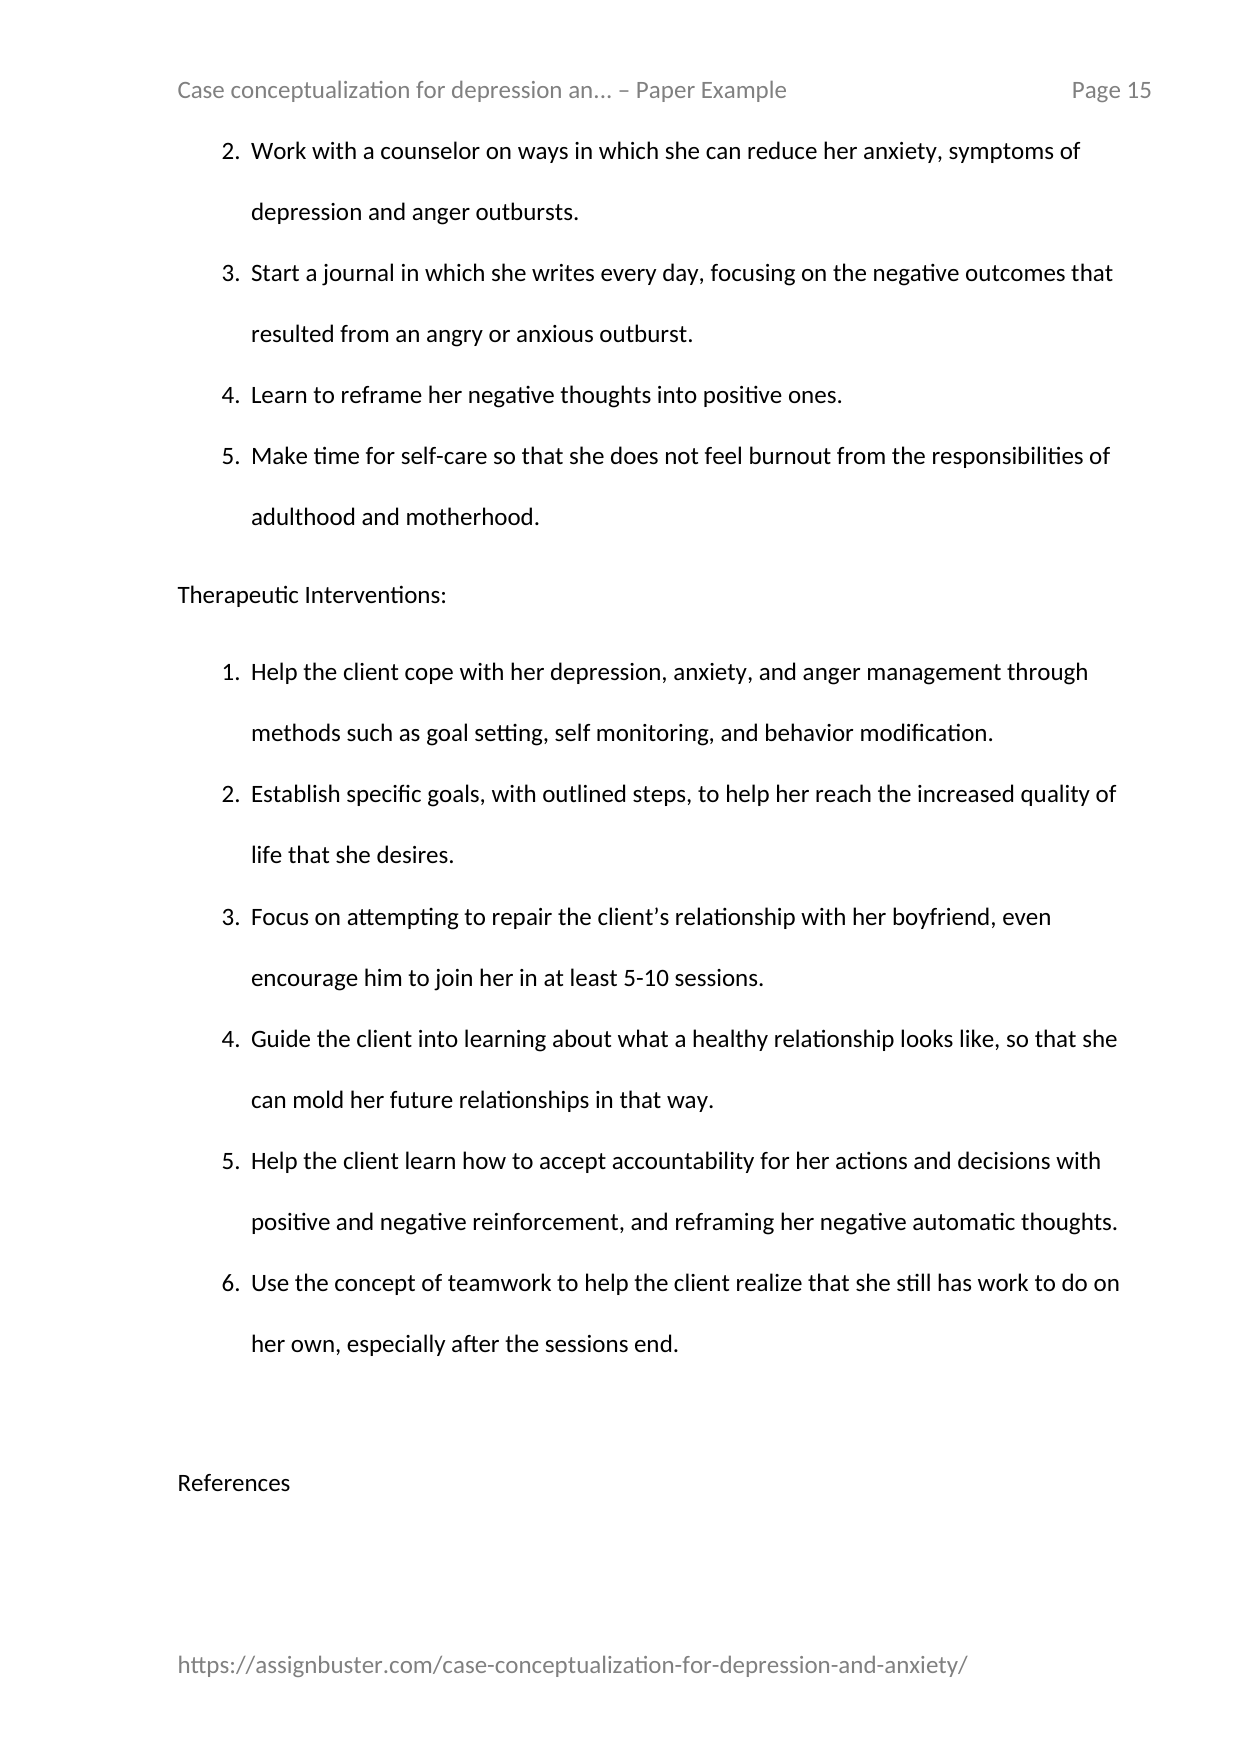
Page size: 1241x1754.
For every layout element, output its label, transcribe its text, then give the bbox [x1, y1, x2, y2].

list Help the client cope with her depression, anxiety, and anger management through methods such as goal setting, self monitoring, and behavior modification. [221, 656, 1152, 748]
list Guide the client into learning about what a healthy relationship looks like, so that she can mold her future relationships in that way. [221, 1023, 1152, 1114]
text Therapeutic Interventions: [177, 579, 1152, 609]
text References [177, 1406, 1152, 1497]
list Make time for self-care so that she does not feel burnout from the responsibilities of adulthood and motherhood. [221, 440, 1152, 532]
list Start a journal in which she writes every day, focusing on the negative outcomes that resulted from an angry or anxious outburst. [221, 257, 1152, 348]
list Learn to reframe her negative thoughts into positive ones. [221, 379, 1152, 409]
list Focus on attempting to repair the client’s relationship with her boyfriend, even encourage him to join her in at least 5-10 sessions. [221, 901, 1152, 992]
list Help the client learn how to accept accountability for her actions and decisions with positive and negative reinforcement, and reframing her negative automatic thoughts. [221, 1145, 1152, 1236]
list Use the concept of teamwork to help the client realize that she still has work to do on her own, especially after the sessions end. [221, 1267, 1152, 1358]
list Work with a counselor on ways in which she can reduce her anxiety, symptoms of depression and anger outbursts. [221, 135, 1152, 226]
list Establish specific goals, with outlined steps, to help her reach the increased quality of life that she desires. [221, 778, 1152, 870]
